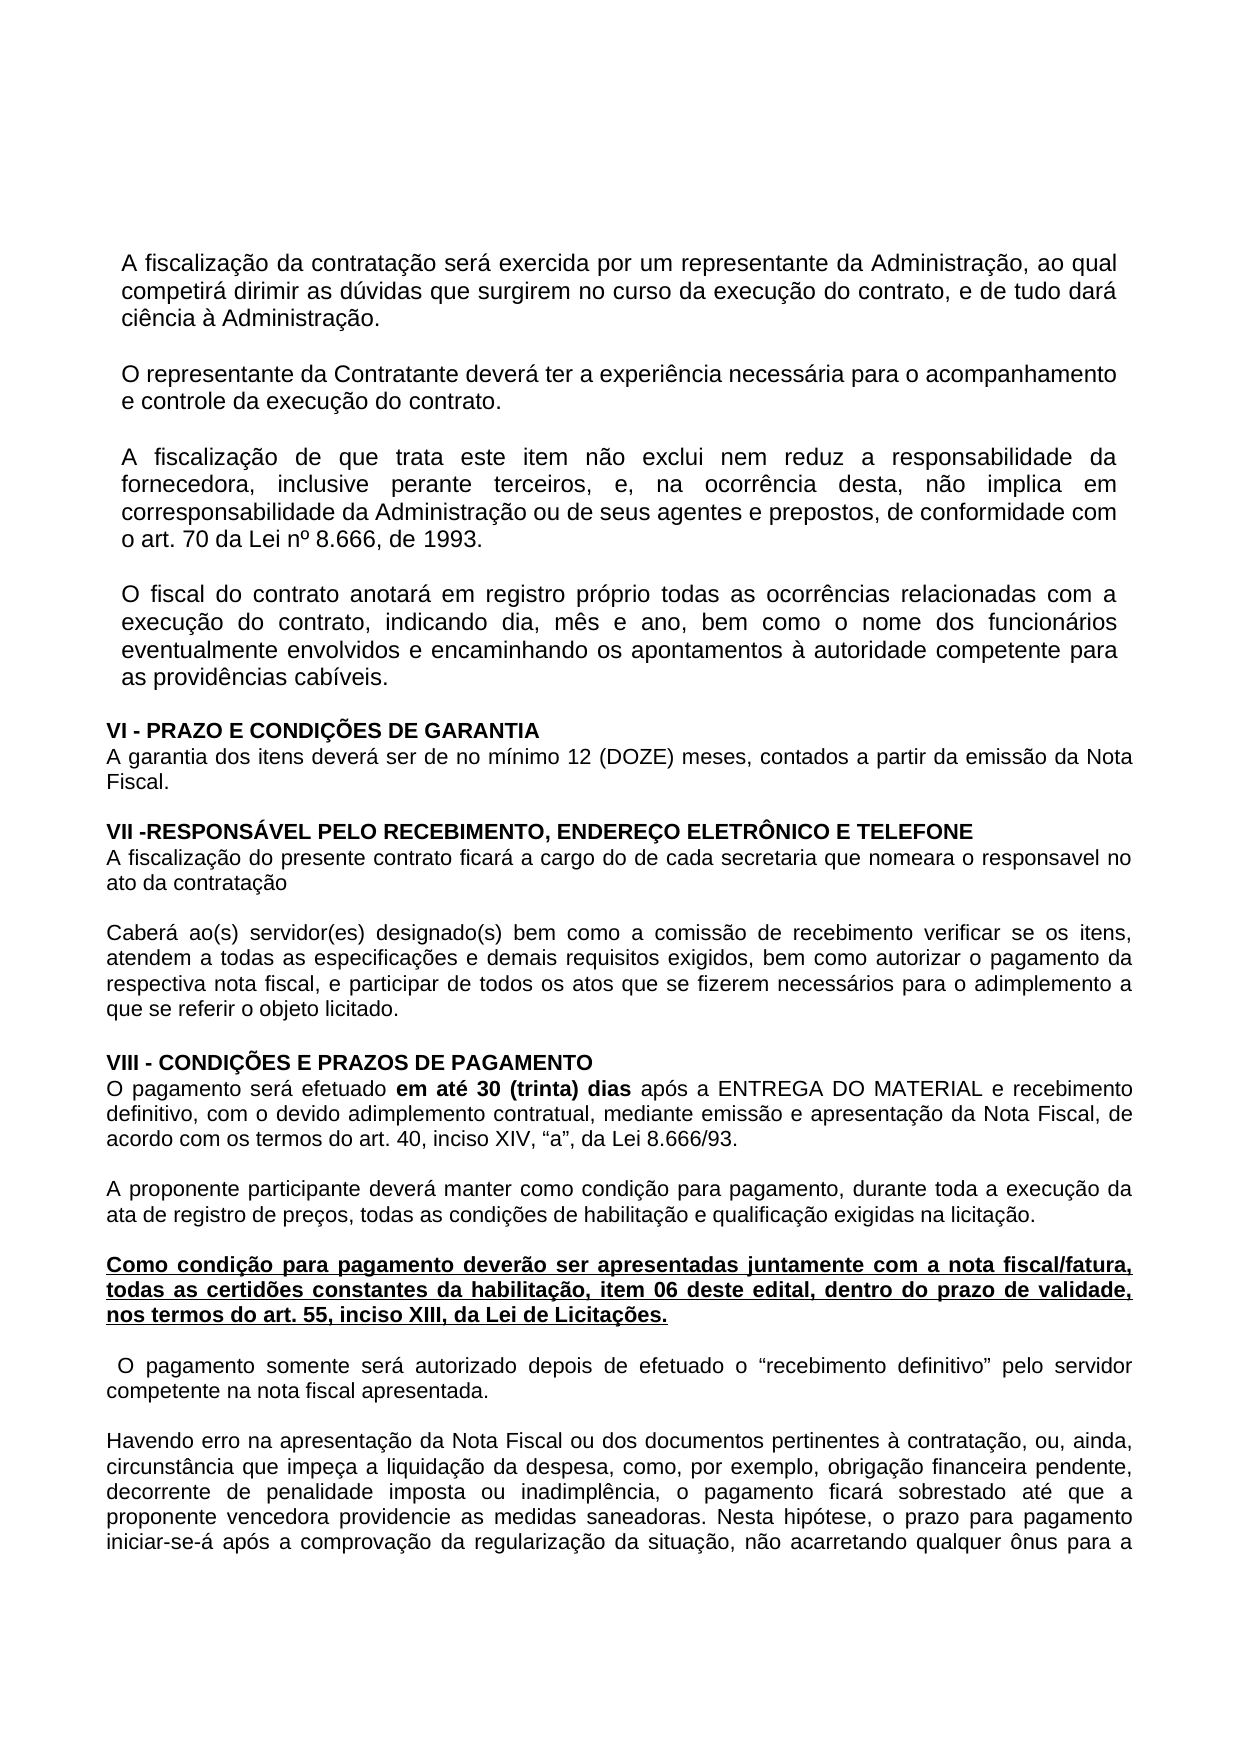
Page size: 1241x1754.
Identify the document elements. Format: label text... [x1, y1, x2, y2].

text Caberá ao(s) servidor(es) designado(s) bem como a comissão de recebimento verificar se os itens, atendem a todas as especificações e demais requisitos exigidos, bem como autorizar o pagamento da respectiva nota fiscal, e participar de todos os atos que se fizerem necessários para o adimplemento a que se referir o objeto licitado. [106, 920, 1134, 1021]
subtitle VIII - CONDIÇÕES E PRAZOS DE PAGAMENTO [106, 1050, 1134, 1076]
text A proponente participante deverá manter como condição para pagamento, durante toda a execução da ata de registro de preços, todas as condições de habilitação e qualificação exigidas na licitação. [106, 1176, 1134, 1227]
subtitle VII -RESPONSÁVEL PELO RECEBIMENTO, ENDEREÇO ELETRÔNICO E TELEFONE [106, 819, 1134, 844]
text O pagamento somente será autorizado depois de efetuado o “recebimento definitivo” pelo servidor competente na nota fiscal apresentada. [106, 1353, 1134, 1403]
text O representante da Contratante deverá ter a experiência necessária para o acompanhamento e controle da execução do contrato. [121, 359, 1119, 415]
text A garantia dos itens deverá ser de no mínimo 12 (DOZE) meses, contados a partir da emissão da Nota Fiscal. [106, 744, 1134, 794]
subtitle VI - PRAZO E CONDIÇÕES DE GARANTIA [106, 718, 1134, 744]
text A fiscalização do presente contrato ficará a cargo do de cada secretaria que nomeara o responsavel no ato da contratação [106, 844, 1134, 895]
text A fiscalização de que trata este item não exclui nem reduz a responsabilidade da fornecedora, inclusive perante terceiros, e, na ocorrência desta, não implica em corresponsabilidade da Administração ou de seus agentes e prepostos, de conformidade com o art. 70 da Lei nº 8.666, de 1993. [121, 442, 1118, 553]
text O fiscal do contrato anotará em registro próprio todas as ocorrências relacionadas com a execução do contrato, indicando dia, mês e ano, bem como o nome dos funcionários eventualmente envolvidos e encaminhando os apontamentos à autoridade competente para as providências cabíveis. [121, 580, 1119, 691]
text O pagamento será efetuado em até 30 (trinta) dias após a ENTREGA DO MATERIAL e recebimento definitivo, com o devido adimplemento contratual, mediante emissão e apresentação da Nota Fiscal, de acordo com os termos do art. 40, inciso XIV, “a”, da Lei 8.666/93. [106, 1076, 1134, 1151]
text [106, 1428, 1134, 1554]
text A fiscalização da contratação será exercida por um representante da Administração, ao qual competirá dirimir as dúvidas que surgirem no curso da execução do contrato, e de tudo dará ciência à Administração. [121, 249, 1118, 332]
text Como condição para pagamento deverão ser apresentadas juntamente com a nota fiscal/fatura, todas as certidões constantes da habilitação, item 06 deste edital, dentro do prazo de validade, nos termos do art. 55, inciso XIII, da Lei de Licitações. [106, 1252, 1134, 1328]
